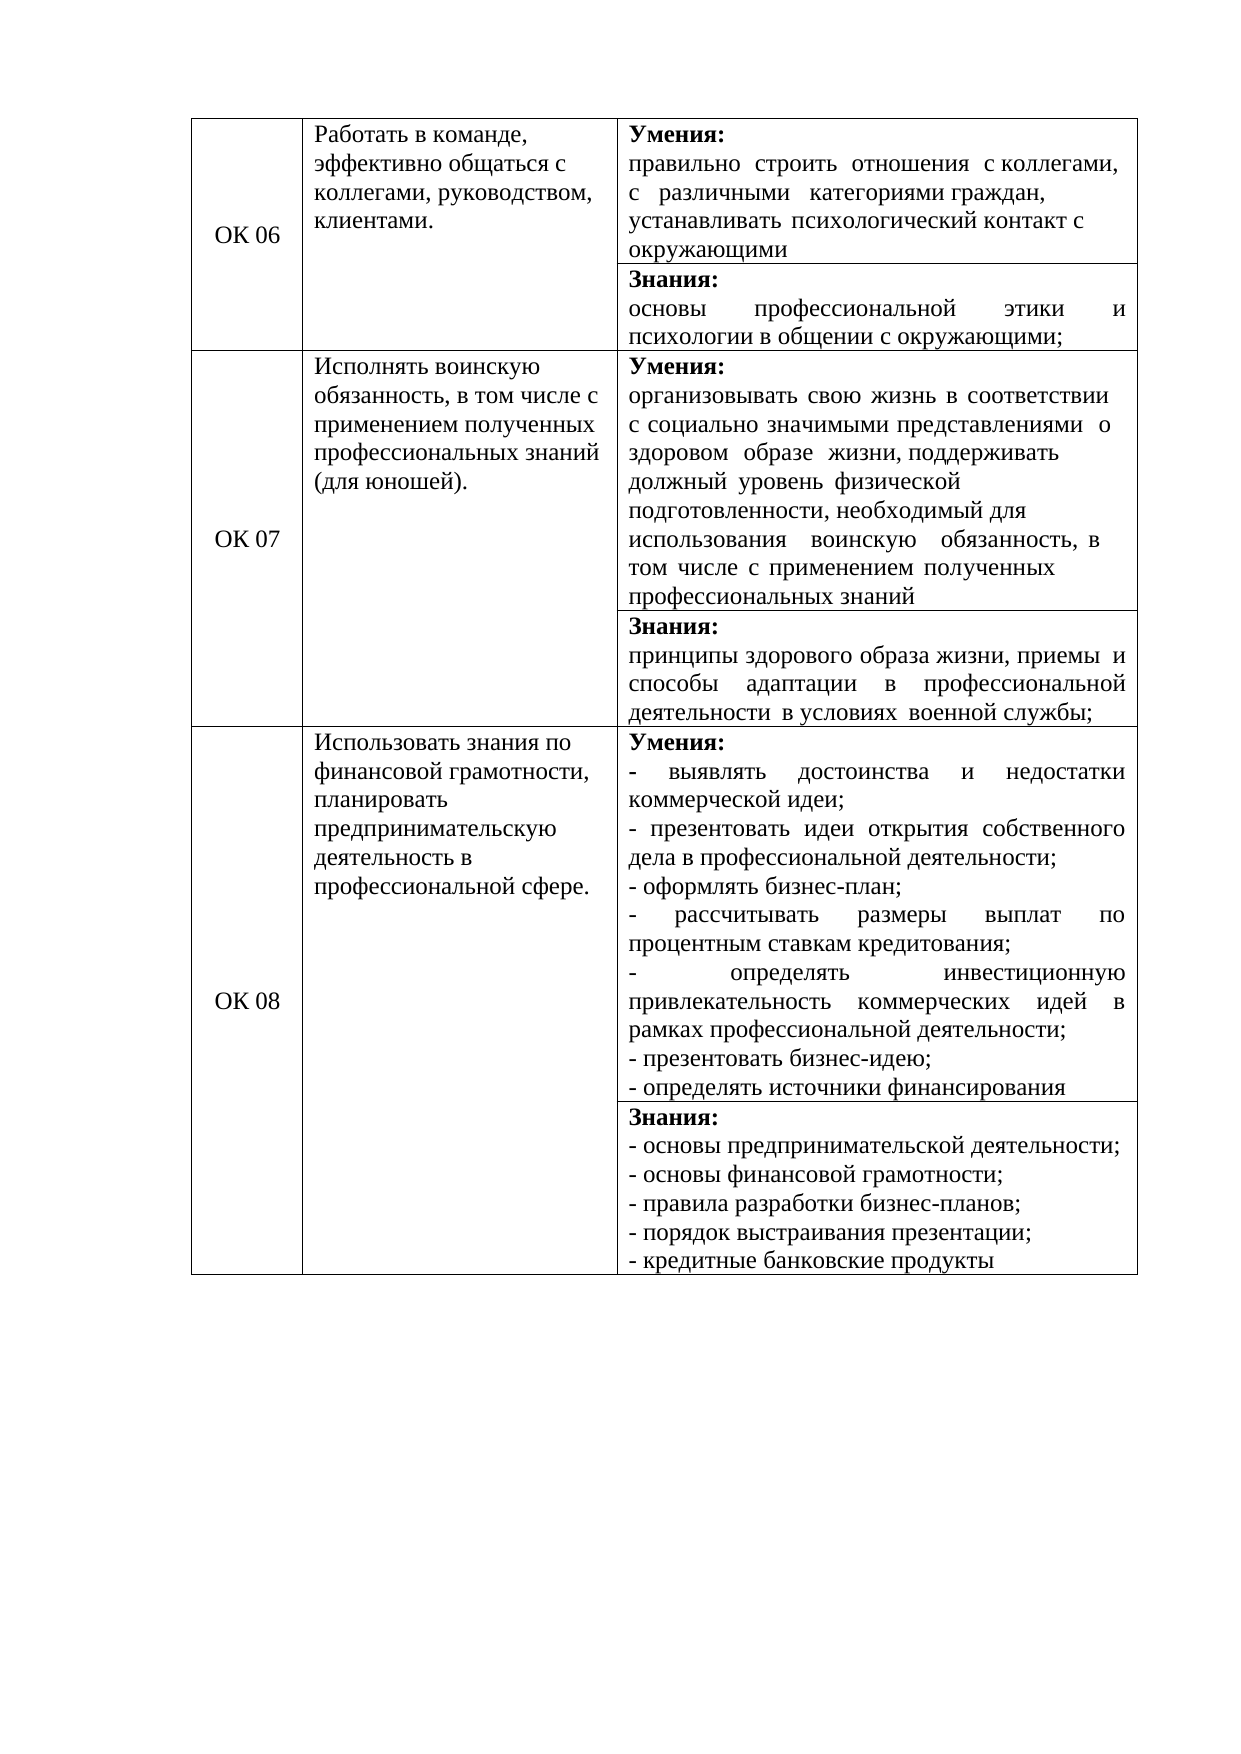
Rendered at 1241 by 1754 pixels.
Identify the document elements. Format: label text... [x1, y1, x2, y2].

table_cell Знания: основы профессиональной этики и психологии в общении с окружающими; [618, 264, 1137, 350]
table_cell Работать в команде, эффективно общаться с коллегами, руководством, клиентами. [303, 119, 617, 350]
table_cell Умения: организовывать свою жизнь в соответствии с социально значимыми представлениями о здоровом образе жизни, поддерживать должный уровень физической подготовленности, необходимый для использования воинскую обязанность, в том числе с применением полученных профессиональных знаний [618, 351, 1137, 610]
table_cell ОК 08 [192, 727, 302, 1274]
table_cell Использовать знания по финансовой грамотности, планировать предпринимательскую деятельность в профессиональной сфере. [303, 727, 617, 1274]
table_cell Умения: - выявлять достоинства и недостатки коммерческой идеи; - презентовать идеи открытия собственного дела в профессиональной деятельности; - оформлять бизнес-план; - рассчитывать размеры выплат по процентным ставкам кредитования; - определять инвестиционную привлекательность коммерческих идей в рамках профессиональной деятельности; - презентовать бизнес-идею; - определять источники финансирования [618, 727, 1137, 1101]
table_cell ОК 07 [192, 351, 302, 726]
table_cell Знания: - основы предпринимательской деятельности; - основы финансовой грамотности; - правила разработки бизнес-планов; - порядок выстраивания презентации; - кредитные банковские продукты [618, 1102, 1137, 1274]
table_cell ОК 06 [192, 119, 302, 350]
table_cell Знания: принципы здорового образа жизни, приемы и способы адаптации в профессиональной деятельности в условиях военной службы; [618, 611, 1137, 726]
table_cell Умения: правильно строить отношения с коллегами, с различными категориями граждан, устанавливать психологический контакт с окружающими [618, 119, 1137, 263]
table_cell Исполнять воинскую обязанность, в том числе с применением полученных профессиональных знаний (для юношей). [303, 351, 617, 726]
